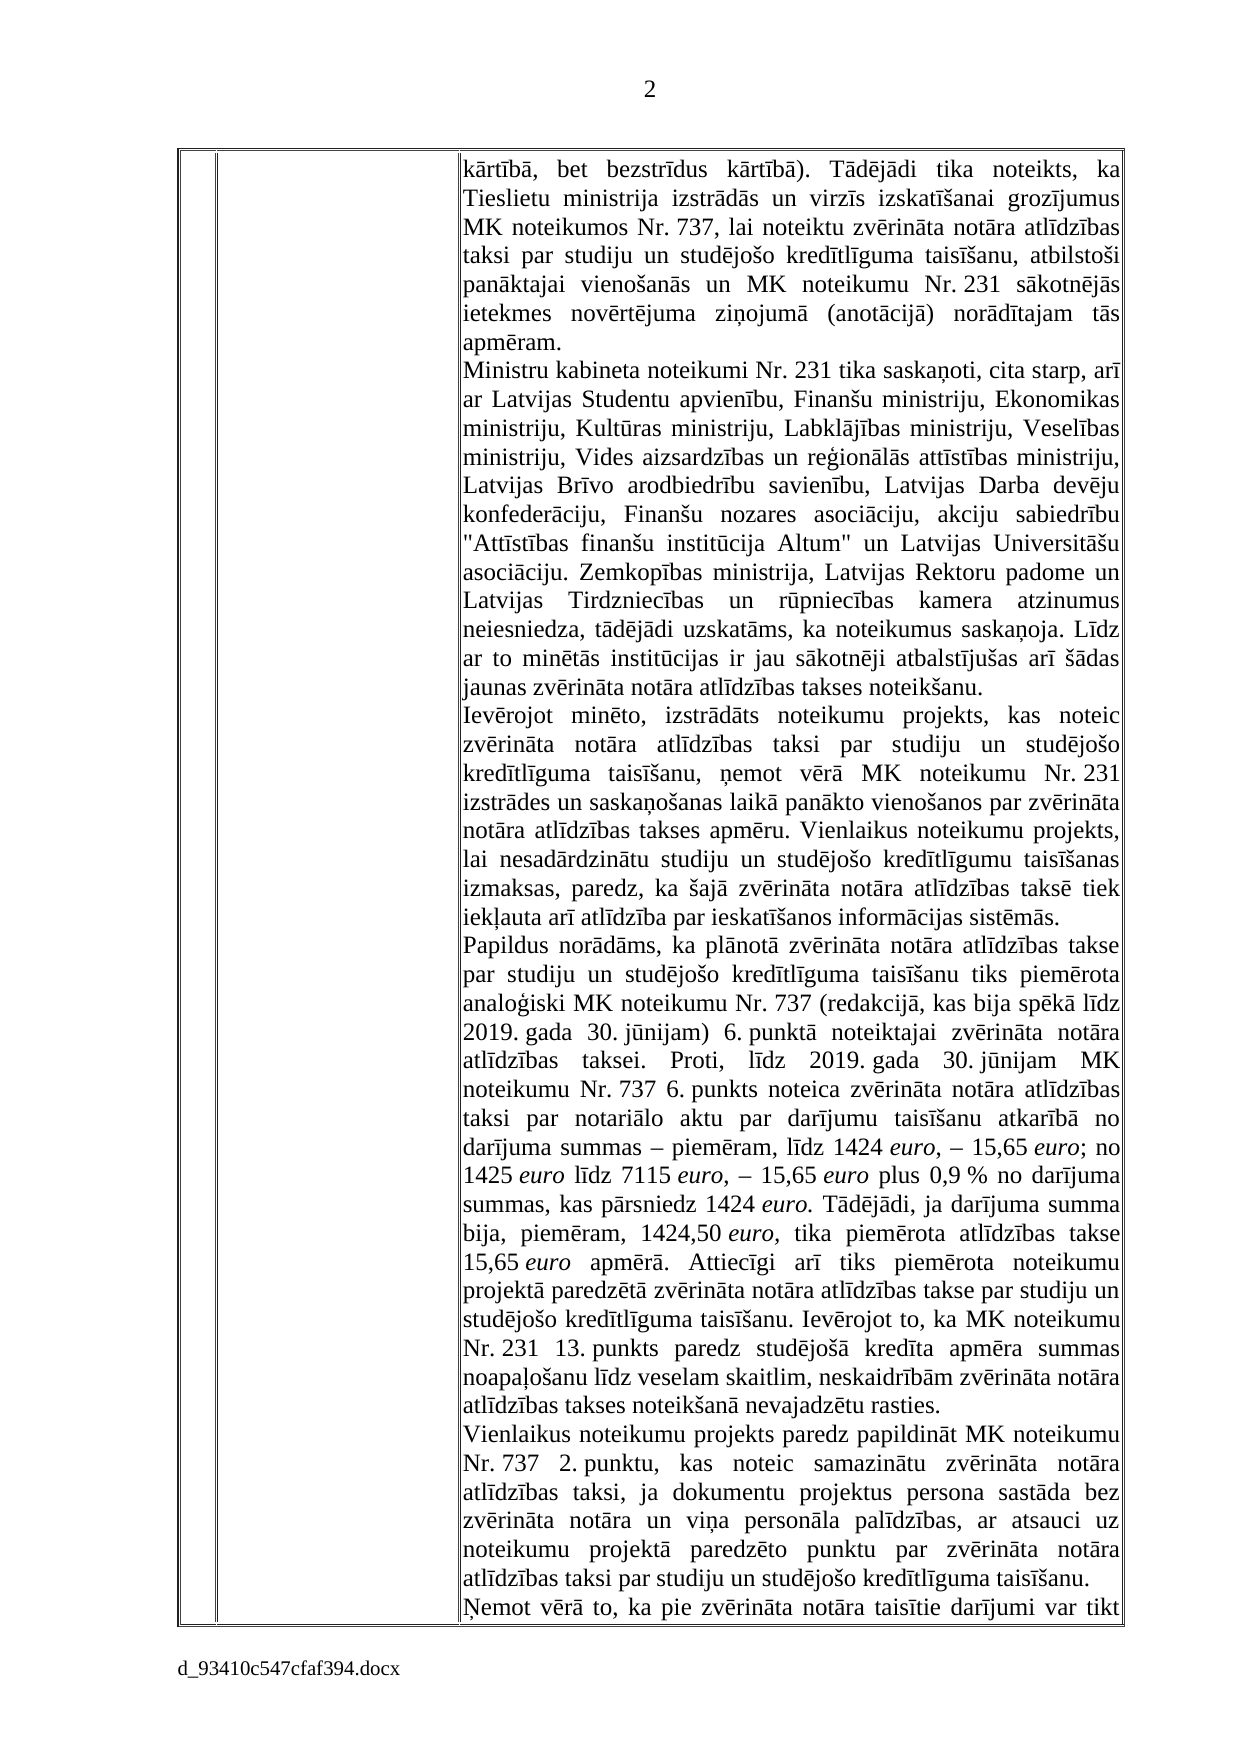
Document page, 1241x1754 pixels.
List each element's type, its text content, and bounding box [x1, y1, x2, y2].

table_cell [216, 151, 459, 1623]
table_cell 2. [181, 151, 216, 1623]
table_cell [460, 151, 1122, 1623]
